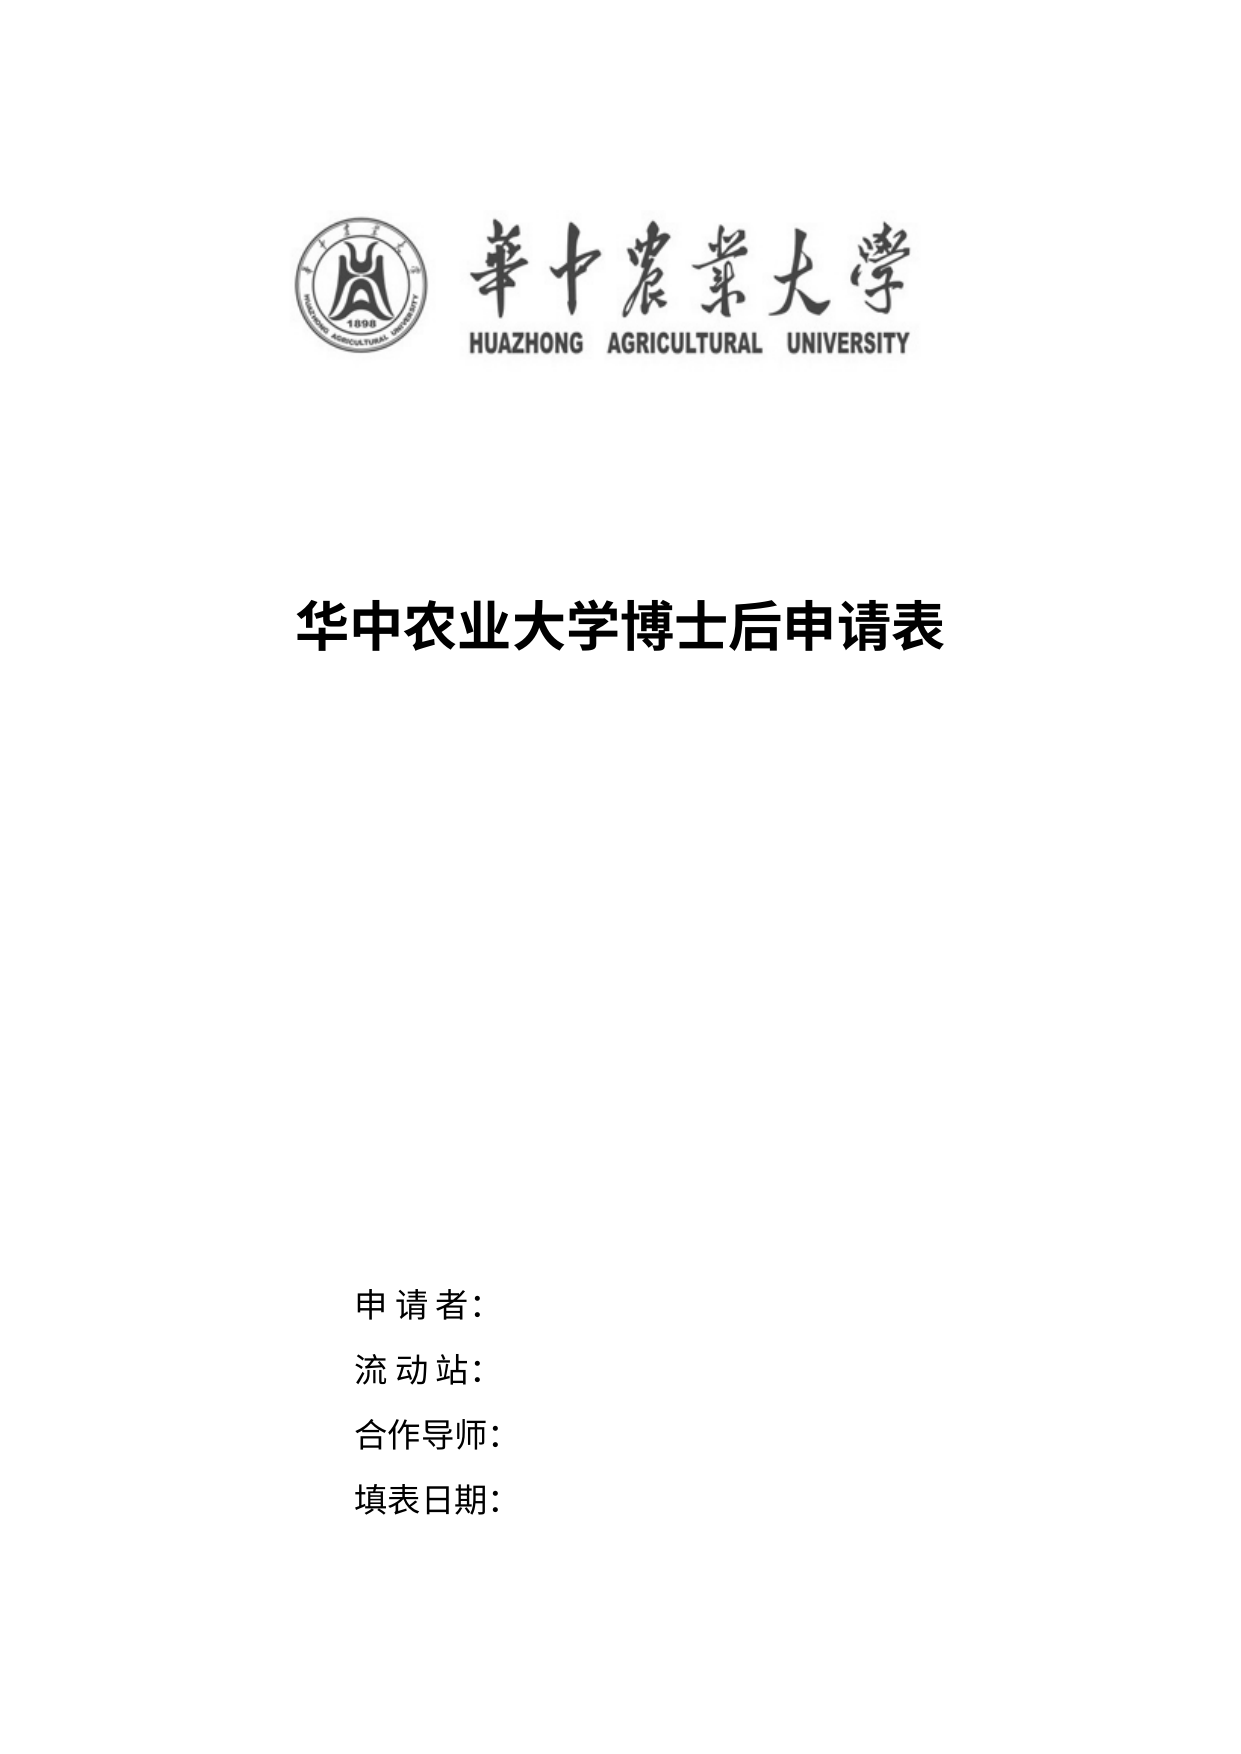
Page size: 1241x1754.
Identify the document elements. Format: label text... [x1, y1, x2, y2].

text 合作导师： [187, 1400, 1053, 1465]
text 填表日期： [187, 1465, 1053, 1530]
text 流 动 站： [187, 1335, 1053, 1400]
text 华中农业大学博士后申请表 [187, 574, 1053, 672]
text 申 请 者： [187, 1270, 1053, 1335]
